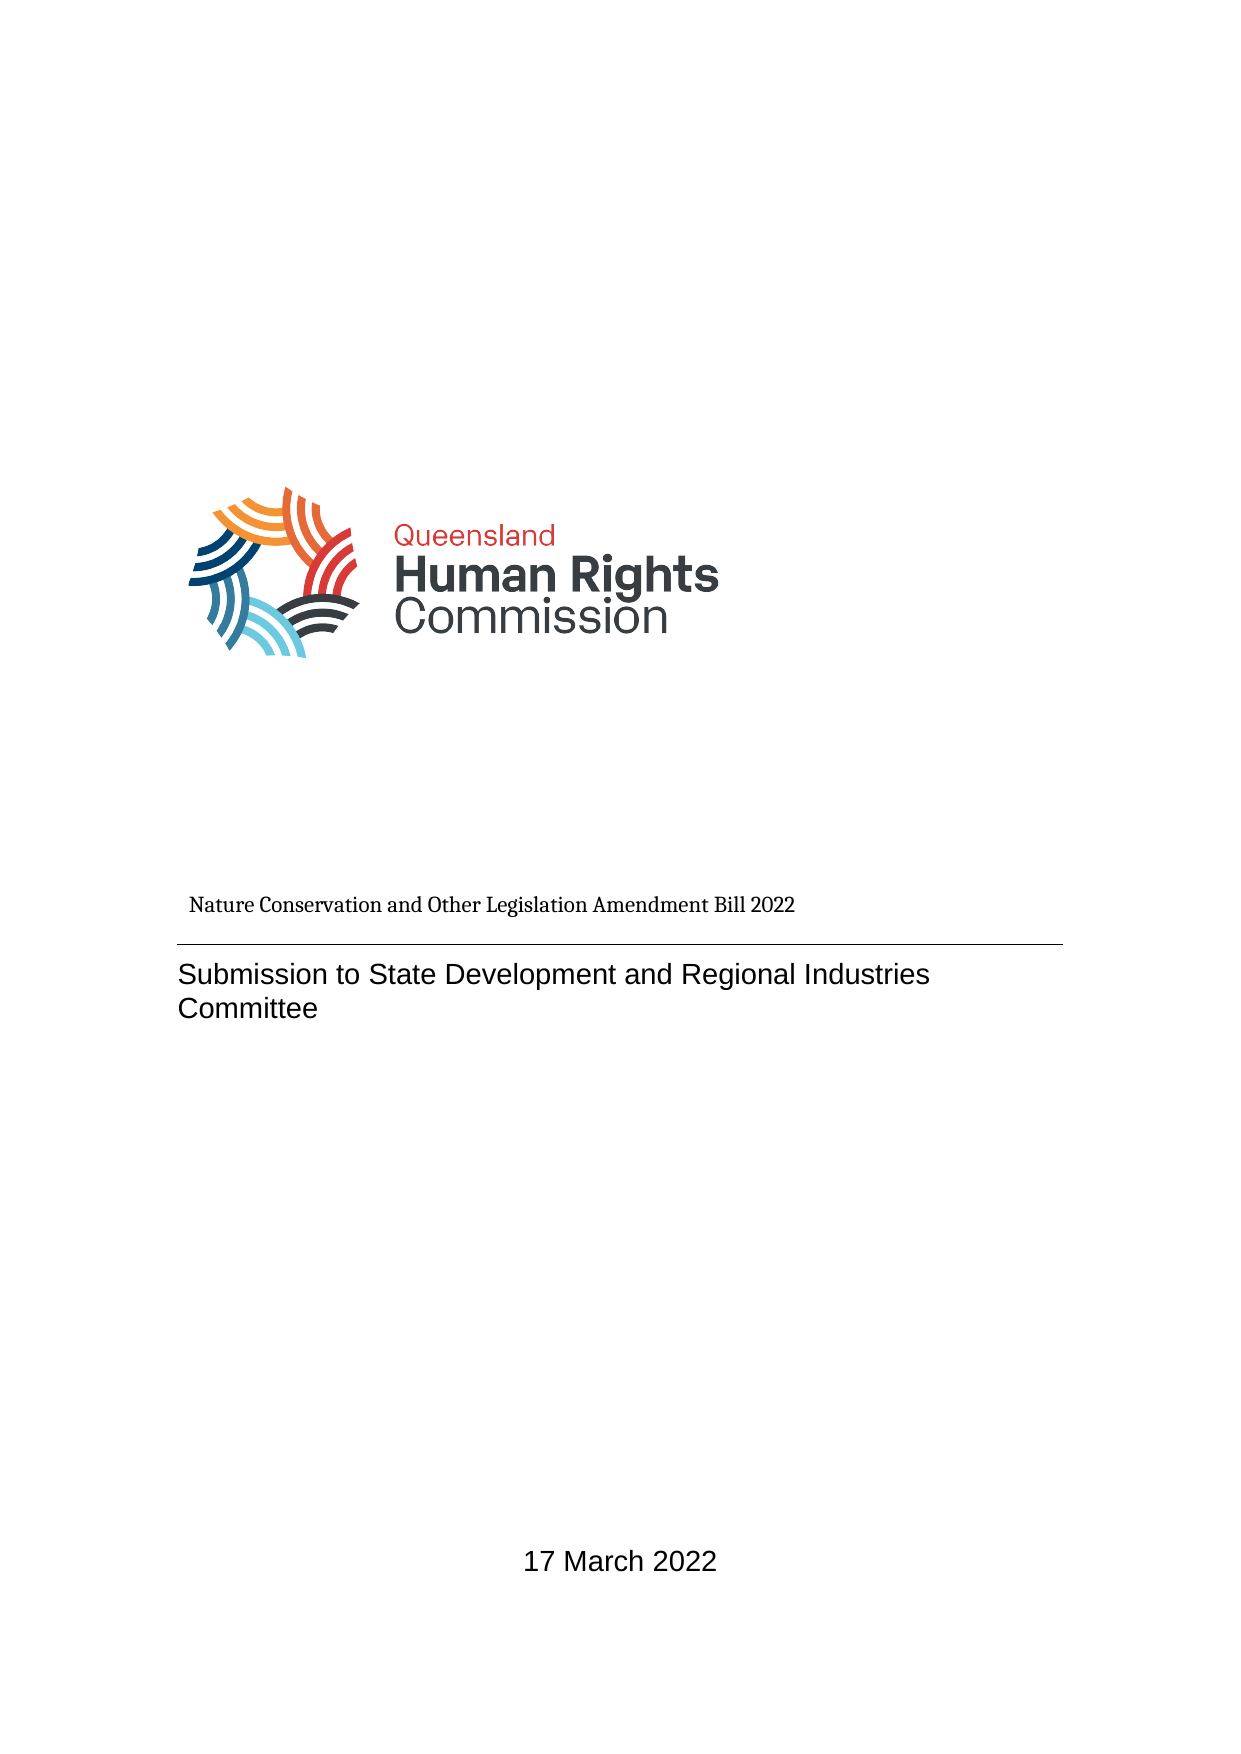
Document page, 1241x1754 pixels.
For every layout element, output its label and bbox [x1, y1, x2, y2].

picture [188, 486, 723, 662]
